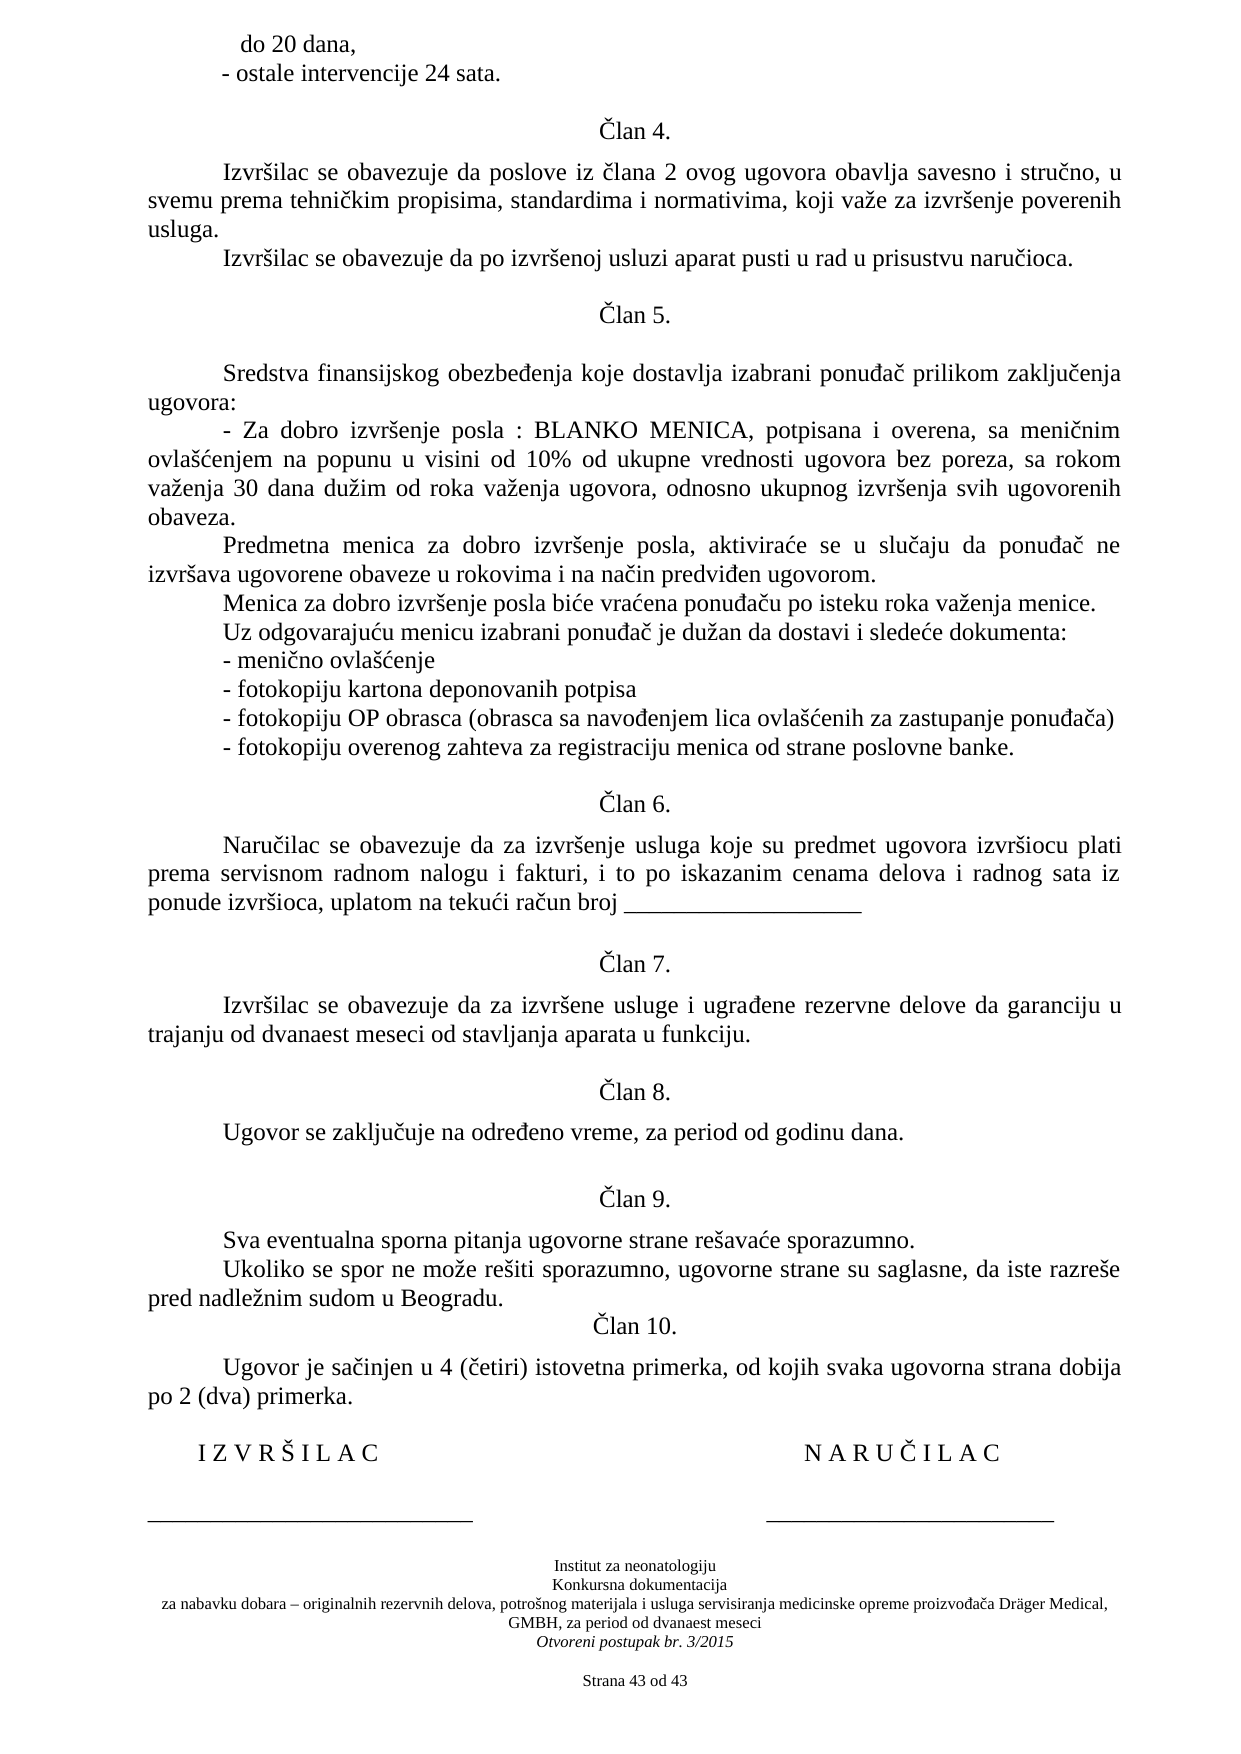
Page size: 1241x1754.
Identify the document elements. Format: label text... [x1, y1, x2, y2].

text Menica za dobro izvršenje posla biće vraćena ponuđaču po isteku roka važenja menice. [148, 588, 1122, 617]
text Izvršilac se obavezuje da poslove iz člana 2 ovog ugovora obavlja savesno i stručno, u svemu prema tehničkim propisima, standardima i normativima, koji važe za izvršenje poverenih usluga. [148, 157, 1122, 243]
text Član 5. [148, 300, 1122, 329]
text Član 7. [148, 949, 1122, 978]
text - ostale intervencije 24 sata. [148, 58, 1122, 87]
text Član 6. [148, 789, 1122, 818]
text Izvršilac se obavezuje da za izvršene usluge i ugrađene rezervne delove da garanciju u trajanju od dvanaest meseci od stavljanja aparata u funkciju. [148, 990, 1122, 1048]
text Član 9. [148, 1184, 1122, 1213]
text - fotokopiju OP obrasca (obrasca sa navođenjem lica ovlašćenih za zastupanje ponuđača) [148, 703, 1122, 732]
text Uz odgovarajuću menicu izabrani ponuđač je dužan da dostavi i sledeće dokumenta: [148, 617, 1122, 645]
text - fotokopiju overenog zahteva za registraciju menica od strane poslovne banke. [148, 732, 1122, 760]
text I Z V R Š I L A C N A R U Č I L A C [148, 1438, 1122, 1467]
text - fotokopiju kartona deponovanih potpisa [148, 674, 1122, 703]
text do 20 dana, [148, 29, 1122, 58]
text Član 4. [148, 116, 1122, 144]
text Ugovor je sačinjen u 4 (četiri) istovetna primerka, od kojih svaka ugovorna strana dobija po 2 (dva) primerka. [148, 1352, 1122, 1409]
text Naručilac se obavezuje da za izvršenje usluga koje su predmet ugovora izvršiocu plati prema servisnom radnom nalogu i fakturi, i to po iskazanim cenama delova i radnog sata iz ponude izvršioca, uplatom na tekući račun broj ___________________ [148, 830, 1122, 916]
text Ugovor se zaključuje na određeno vreme, za period od godinu dana. [148, 1117, 1122, 1146]
text Član 10. [148, 1311, 1122, 1340]
text Član 8. [148, 1077, 1122, 1105]
text __________________________ _______________________ [148, 1496, 1122, 1524]
text Predmetna menica za dobro izvršenje posla, aktiviraće se u slučaju da ponuđač ne izvršava ugovorene obaveze u rokovima i na način predviđen ugovorom. [148, 530, 1122, 588]
text - menično ovlašćenje [148, 645, 1122, 674]
text - Za dobro izvršenje posla : BLANKO MENICA, potpisana i overena, sa meničnim ovlašćenjem na popunu u visini od 10% od ukupne vrednosti ugovora bez poreza, sa rokom važenja 30 dana dužim od roka važenja ugovora, odnosno ukupnog izvršenja svih ugovorenih obaveza. [148, 415, 1122, 530]
text Ukoliko se spor ne može rešiti sporazumno, ugovorne strane su saglasne, da iste razreše pred nadležnim sudom u Beogradu. [148, 1254, 1122, 1311]
text Izvršilac se obavezuje da po izvršenoj usluzi aparat pusti u rad u prisustvu naručioca. [148, 243, 1122, 272]
text Sredstva finansijskog obezbeđenja koje dostavlja izabrani ponuđač prilikom zaključenja ugovora: [148, 358, 1122, 415]
text Sva eventualna sporna pitanja ugovorne strane rešavaće sporazumno. [148, 1225, 1122, 1254]
